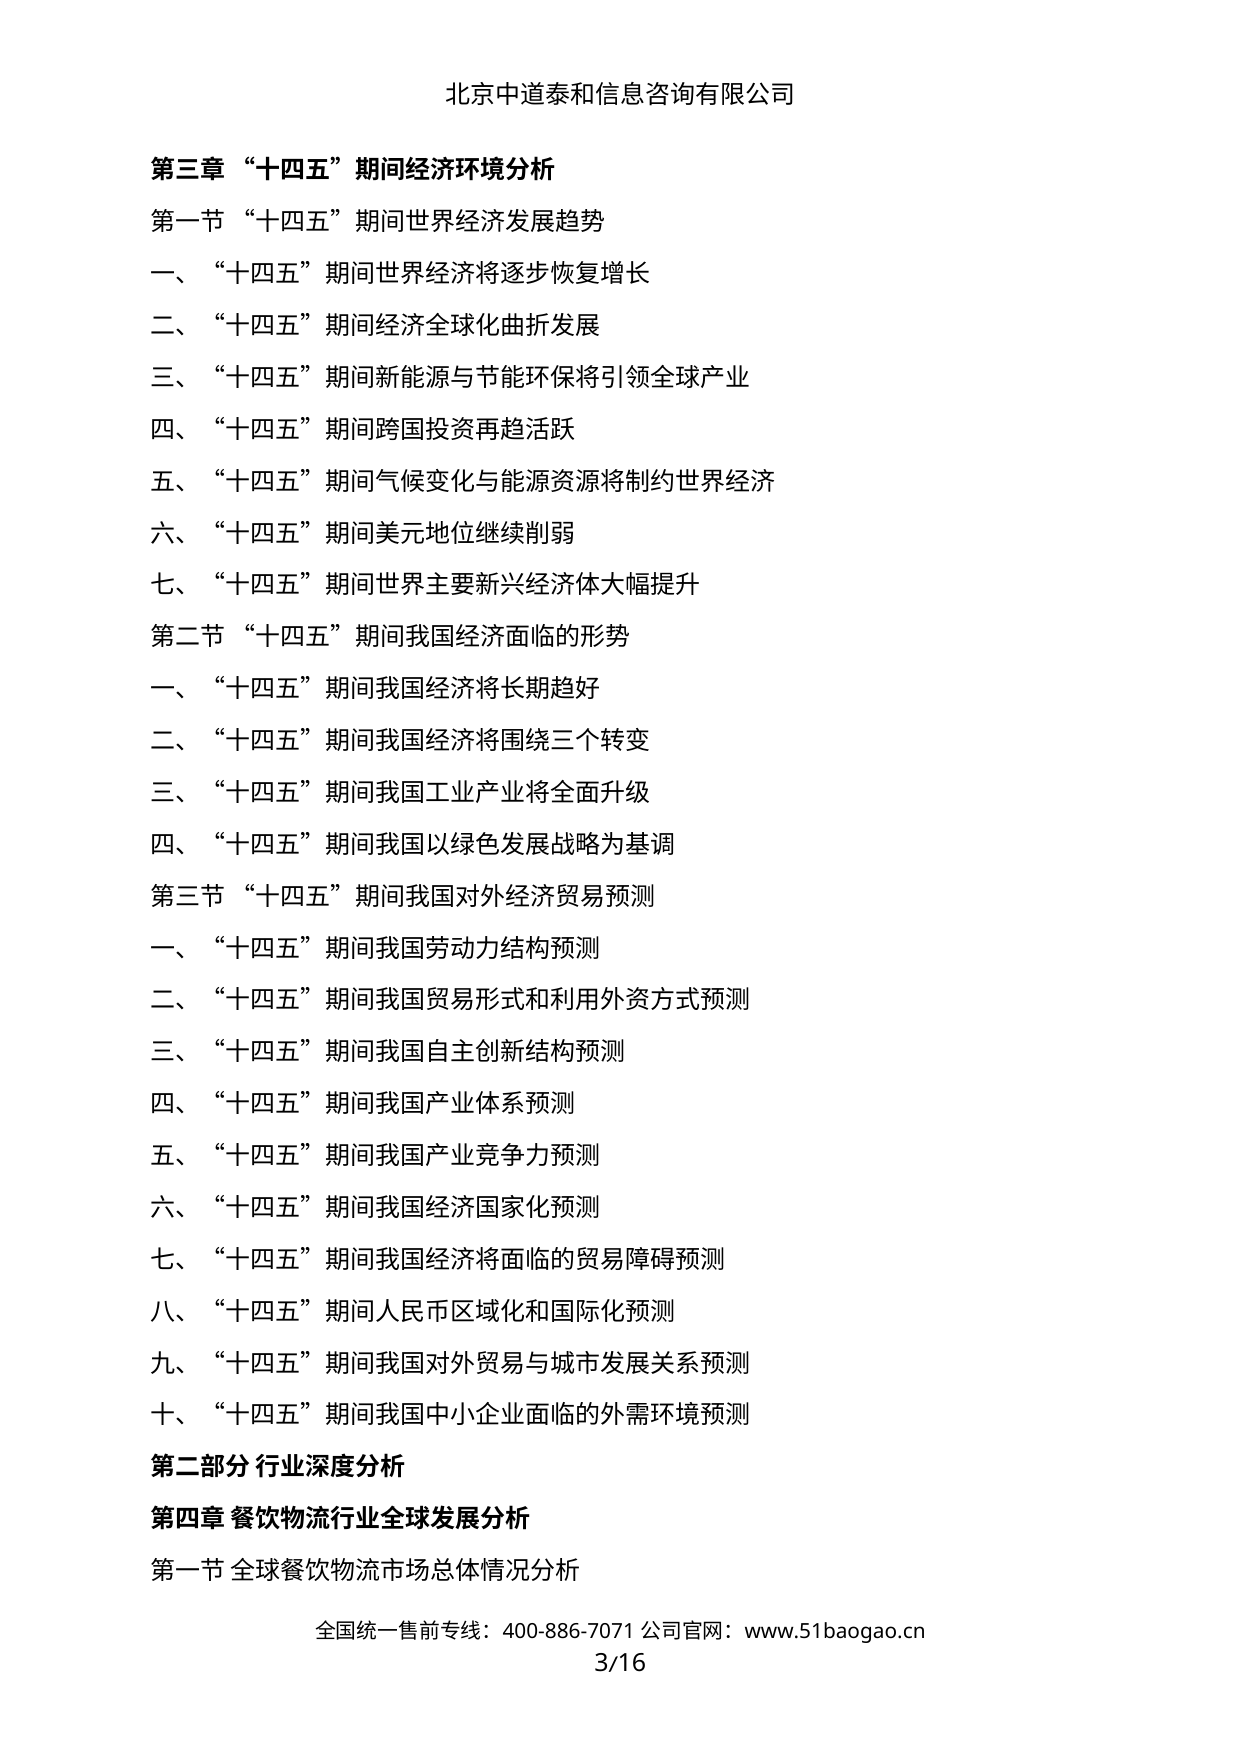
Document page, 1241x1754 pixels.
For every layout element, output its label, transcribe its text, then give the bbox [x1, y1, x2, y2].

text 四、“十四五”期间跨国投资再趋活跃 [150, 409, 1090, 446]
text 六、“十四五”期间美元地位继续削弱 [150, 513, 1090, 549]
text 一、“十四五”期间我国经济将长期趋好 [150, 669, 1090, 705]
text 三、“十四五”期间我国工业产业将全面升级 [150, 772, 1090, 809]
text 二、“十四五”期间我国经济将围绕三个转变 [150, 721, 1090, 757]
text 第一节 全球餐饮物流市场总体情况分析 [150, 1551, 1090, 1587]
text 九、“十四五”期间我国对外贸易与城市发展关系预测 [150, 1343, 1090, 1379]
text 第三章 “十四五”期间经济环境分析 [150, 150, 1090, 186]
text 三、“十四五”期间新能源与节能环保将引领全球产业 [150, 357, 1090, 394]
text 四、“十四五”期间我国以绿色发展战略为基调 [150, 824, 1090, 861]
text 第二部分 行业深度分析 [150, 1447, 1090, 1483]
text 五、“十四五”期间气候变化与能源资源将制约世界经济 [150, 461, 1090, 497]
text 七、“十四五”期间世界主要新兴经济体大幅提升 [150, 565, 1090, 601]
text 第一节 “十四五”期间世界经济发展趋势 [150, 202, 1090, 238]
text 七、“十四五”期间我国经济将面临的贸易障碍预测 [150, 1239, 1090, 1276]
text 一、“十四五”期间我国劳动力结构预测 [150, 928, 1090, 964]
text 六、“十四五”期间我国经济国家化预测 [150, 1187, 1090, 1224]
text 十、“十四五”期间我国中小企业面临的外需环境预测 [150, 1395, 1090, 1431]
text 八、“十四五”期间人民币区域化和国际化预测 [150, 1291, 1090, 1327]
text 二、“十四五”期间经济全球化曲折发展 [150, 306, 1090, 342]
text 三、“十四五”期间我国自主创新结构预测 [150, 1032, 1090, 1068]
text 五、“十四五”期间我国产业竞争力预测 [150, 1136, 1090, 1172]
text 四、“十四五”期间我国产业体系预测 [150, 1084, 1090, 1120]
text 第二节 “十四五”期间我国经济面临的形势 [150, 617, 1090, 653]
text 第四章 餐饮物流行业全球发展分析 [150, 1499, 1090, 1535]
text 一、“十四五”期间世界经济将逐步恢复增长 [150, 254, 1090, 290]
text 第三节 “十四五”期间我国对外经济贸易预测 [150, 876, 1090, 912]
text 二、“十四五”期间我国贸易形式和利用外资方式预测 [150, 980, 1090, 1016]
